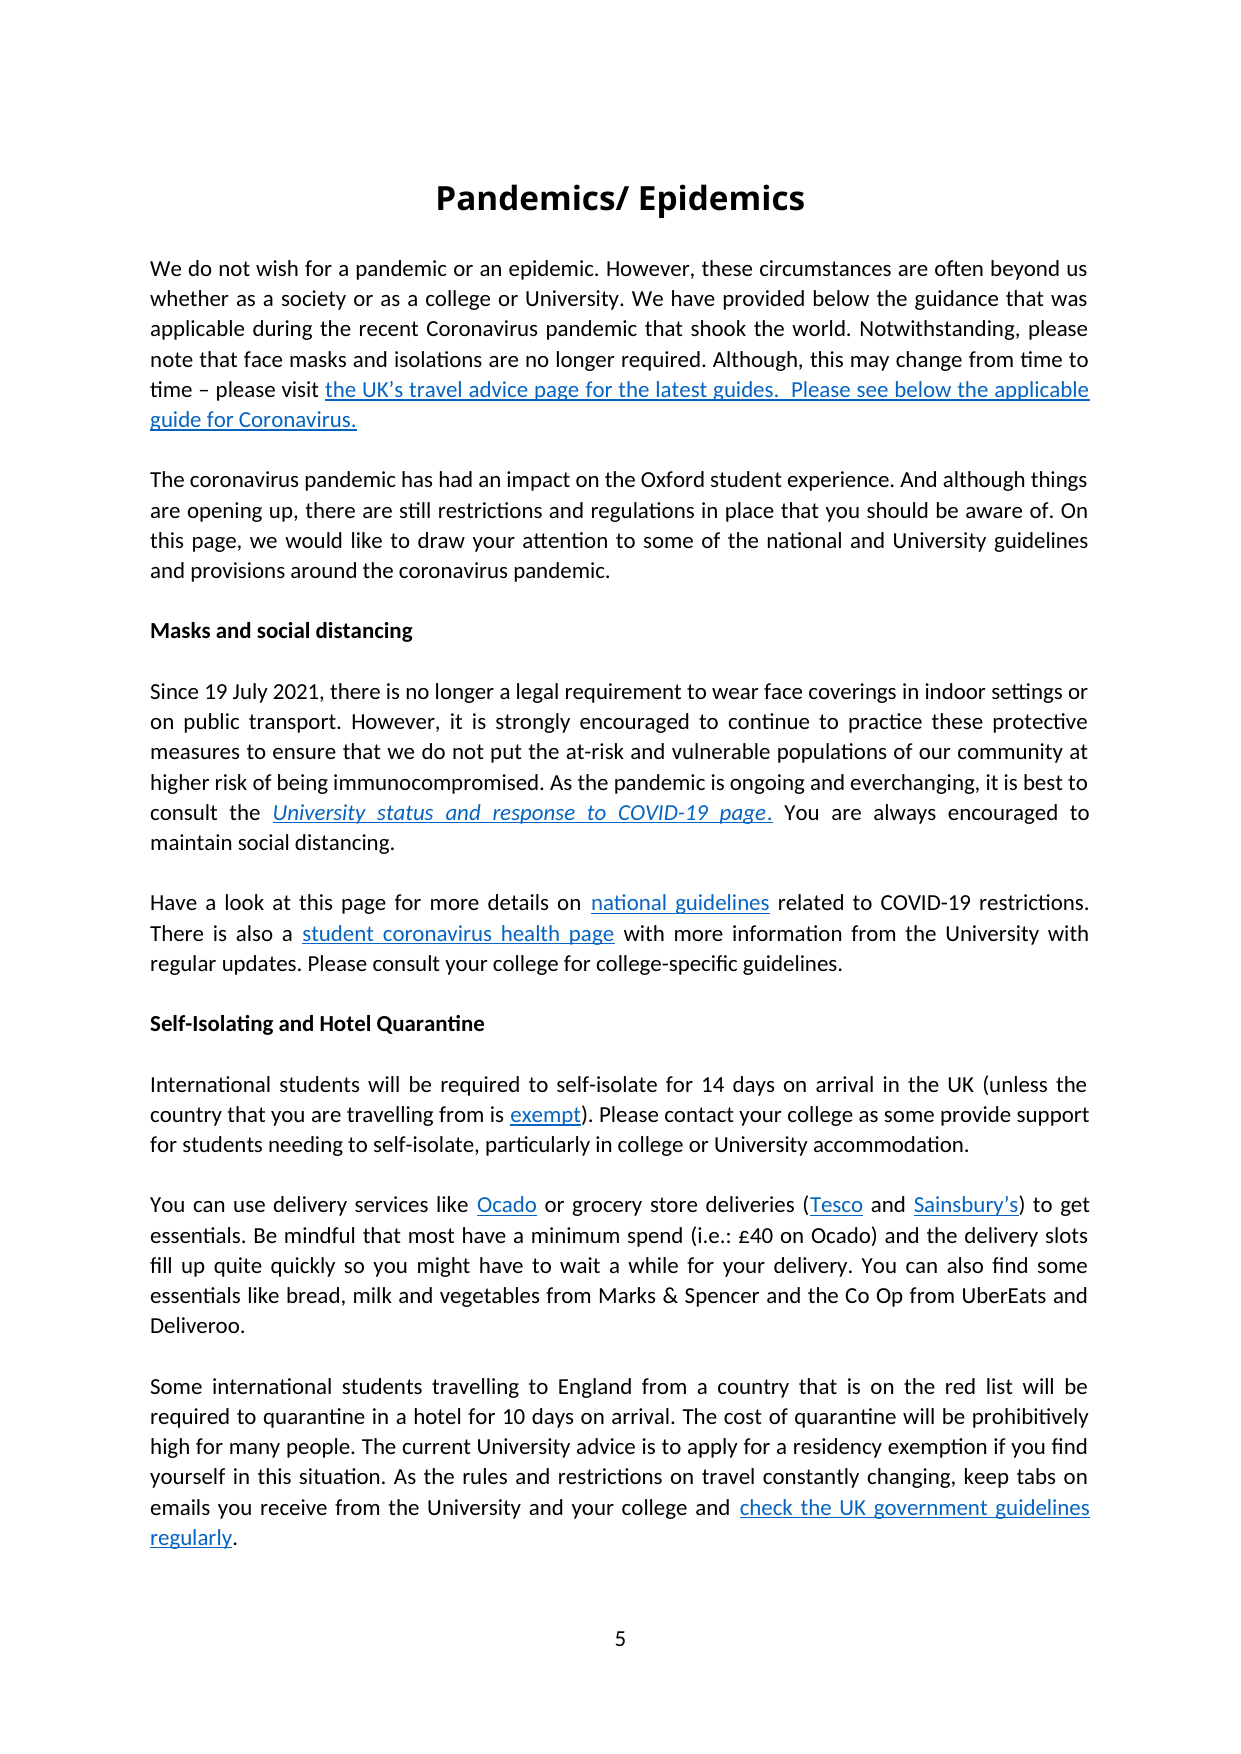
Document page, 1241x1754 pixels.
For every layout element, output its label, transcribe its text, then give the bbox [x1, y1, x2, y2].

text Some international students travelling to England from a country that is on the red list will be required to quarantine in a hotel for 10 days on arrival. The cost of quarantine will be prohibitively high for many people. The current University advice is to apply for a residency exemption if you find yourself in this situation. As the rules and restrictions on travel constantly changing, keep tabs on emails you receive from the University and your college and check the UK government guidelines regularly. [150, 1372, 1090, 1551]
text You can use delivery services like Ocado or grocery store deliveries (Tesco and Sainsbury’s) to get essentials. Be mindful that most have a minimum spend (i.e.: £40 on Ocado) and the delivery slots fill up quite quickly so you might have to wait a while for your delivery. You can also find some essentials like bread, milk and vegetables from Marks & Spencer and the Co Op from UberEats and Deliveroo. [150, 1191, 1090, 1339]
text Have a look at this page for more details on national guidelines related to COVID-19 restrictions. There is also a student coronavirus health page with more information from the University with regular updates. Please consult your college for college-specific guidelines. [150, 888, 1090, 977]
text Pandemics/ Epidemics [150, 175, 1090, 220]
text International students will be required to self-isolate for 14 days on arrival in the UK (unless the country that you are travelling from is exempt). Please contact your college as some provide support for students needing to self-isolate, particularly in college or University accommodation. [150, 1070, 1090, 1158]
text We do not wish for a pandemic or an epidemic. However, these circumstances are often beyond us whether as a society or as a college or University. We have provided below the guidance that was applicable during the recent Coronavirus pandemic that shook the world. Notwithstanding, please note that face masks and isolations are no longer required. Although, this may change from time to time – please visit the UK’s travel advice page for the latest guides. Please see below the applicable guide for Coronavirus. [150, 254, 1090, 433]
text The coronavirus pandemic has had an impact on the Oxford student experience. And although things are opening up, there are still restrictions and regulations in place that you should be aware of. On this page, we would like to draw your attention to some of the national and University guidelines and provisions around the coronavirus pandemic. [150, 466, 1090, 584]
text Since 19 July 2021, there is no longer a legal requirement to wear face coverings in indoor settings or on public transport. However, it is strongly encouraged to continue to practice these protective measures to ensure that we do not put the at-risk and vulnerable populations of our community at higher risk of being immunocompromised. As the pandemic is ongoing and everchanging, it is best to consult the University status and response to COVID-19 page. You are always encouraged to maintain social distancing. [150, 677, 1090, 856]
text Masks and social distancing [150, 617, 1090, 645]
text Self-Isolating and Hotel Quarantine [150, 1009, 1090, 1037]
